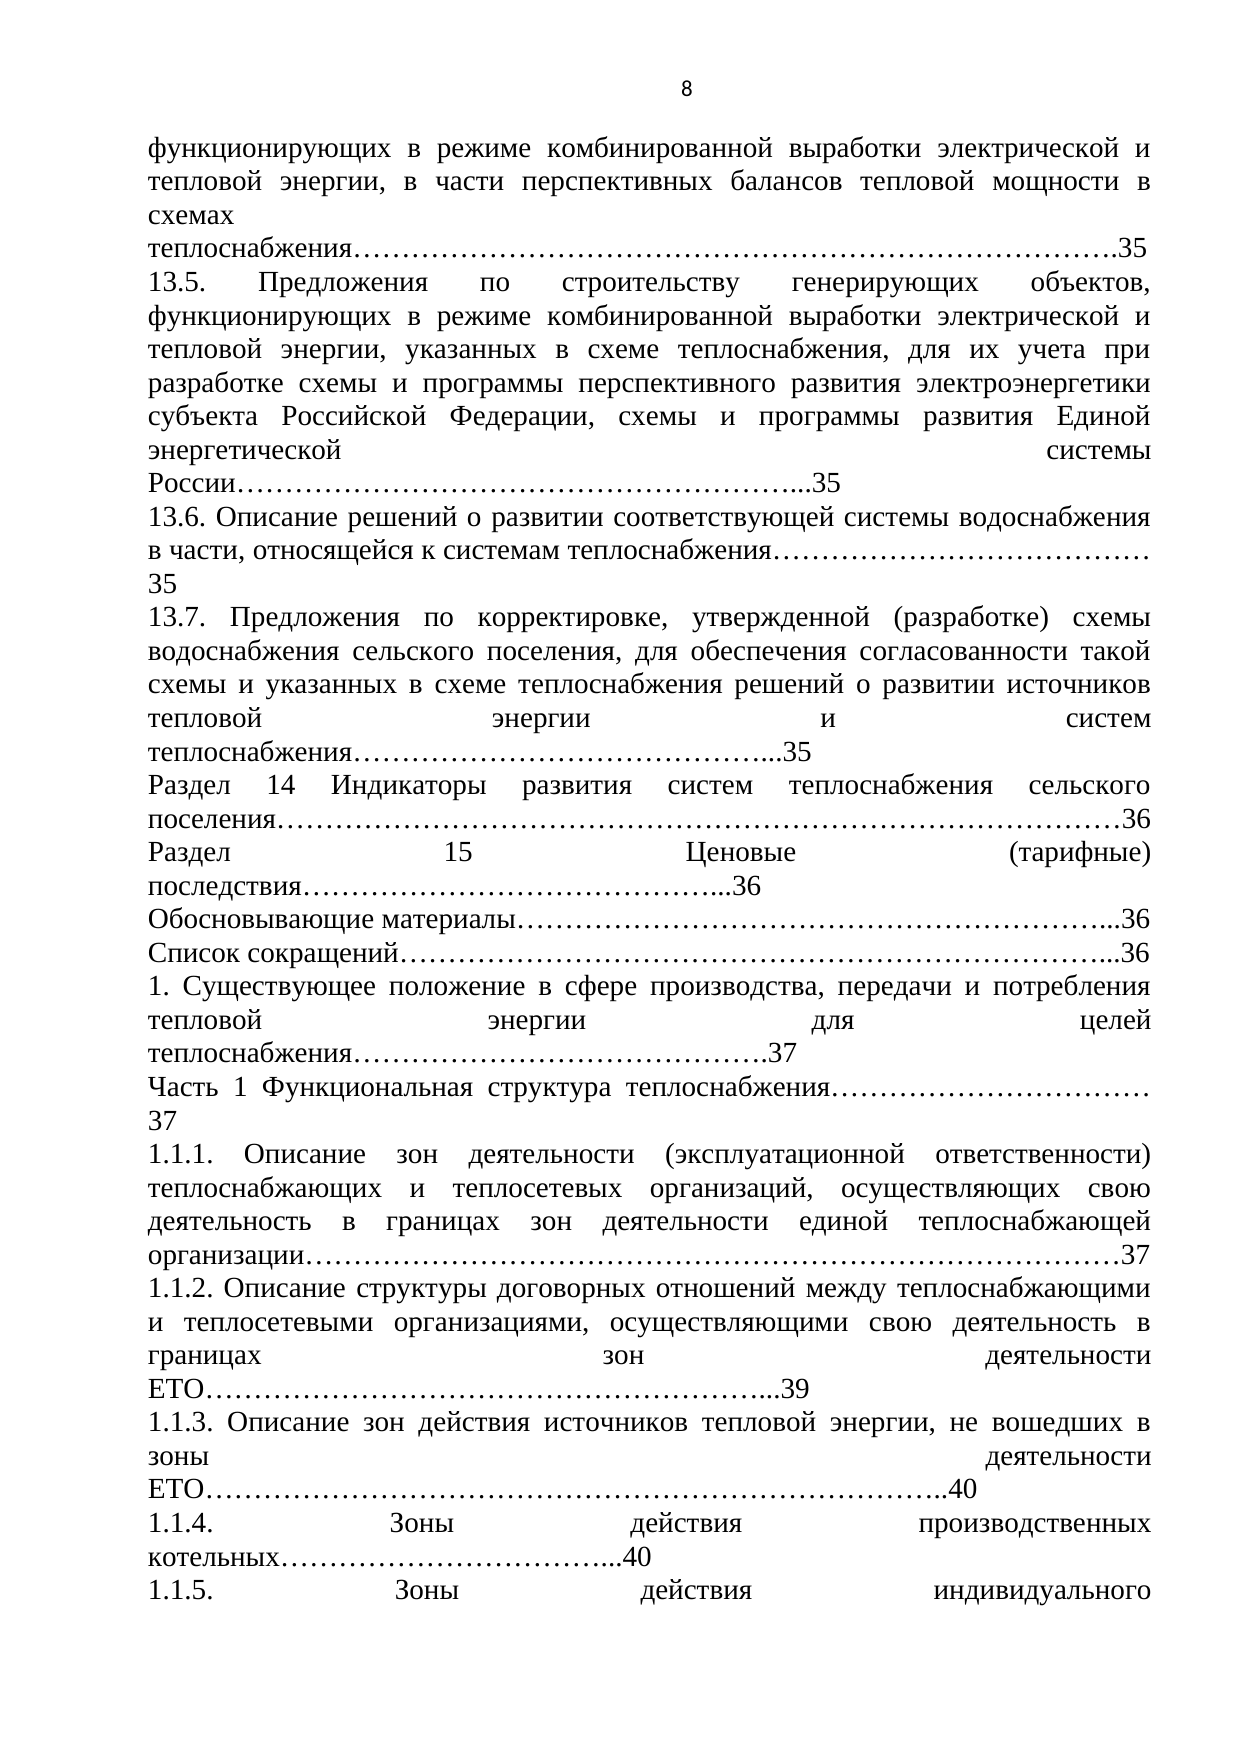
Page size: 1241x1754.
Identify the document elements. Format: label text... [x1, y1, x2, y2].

text 1.1.4. Зоны действия производственных котельных……………………………...40 [148, 1505, 1152, 1572]
text Часть 1 Функциональная структура теплоснабжения……………………………37 [148, 1069, 1152, 1136]
text Обосновывающие материалы……………………………………………………...36 [148, 901, 1152, 935]
text 1.1.2. Описание структуры договорных отношений между теплоснабжающими и теплосетевыми организациями, осуществляющими свою деятельность в границах зон деятельности ЕТО…………………………………………………...39 [148, 1270, 1152, 1404]
text Раздел 15 Ценовые (тарифные) последствия……………………………………...36 [148, 834, 1152, 901]
text 1.1.1. Описание зон деятельности (эксплуатационной ответственности) теплоснабжающих и теплосетевых организаций, осуществляющих свою деятельность в границах зон деятельности единой теплоснабжающей организации…………………………………………………………………………37 [148, 1136, 1152, 1270]
text 1. Существующее положение в сфере производства, передачи и потребления тепловой энергии для целей теплоснабжения…………………………………….37 [148, 968, 1152, 1069]
text 13.5. Предложения по строительству генерирующих объектов, функционирующих в режиме комбинированной выработки электрической и тепловой энергии, указанных в схеме теплоснабжения, для их учета при разработке схемы и программы перспективного развития электроэнергетики субъекта Российской Федерации, схемы и программы развития Единой энергетической системы России…………………………………………………...35 [148, 264, 1152, 499]
text 13.7. Предложения по корректировке, утвержденной (разработке) схемы водоснабжения сельского поселения, для обеспечения согласованности такой схемы и указанных в схеме теплоснабжения решений о развитии источников тепловой энергии и систем теплоснабжения……………………………………...35 [148, 599, 1152, 767]
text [148, 1572, 1152, 1606]
text Список сокращений………………………………………………………………...36 [148, 935, 1152, 968]
text 13.6. Описание решений о развитии соответствующей системы водоснабжения в части, относящейся к системам теплоснабжения…………………………………35 [148, 499, 1152, 599]
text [148, 130, 1152, 264]
text 1.1.3. Описание зон действия источников тепловой энергии, не вошедших в зоны деятельности ЕТО…………………………………………………………………..40 [148, 1404, 1152, 1505]
text Раздел 14 Индикаторы развития систем теплоснабжения сельского поселения……………………………………………………………………………36 [148, 767, 1152, 834]
